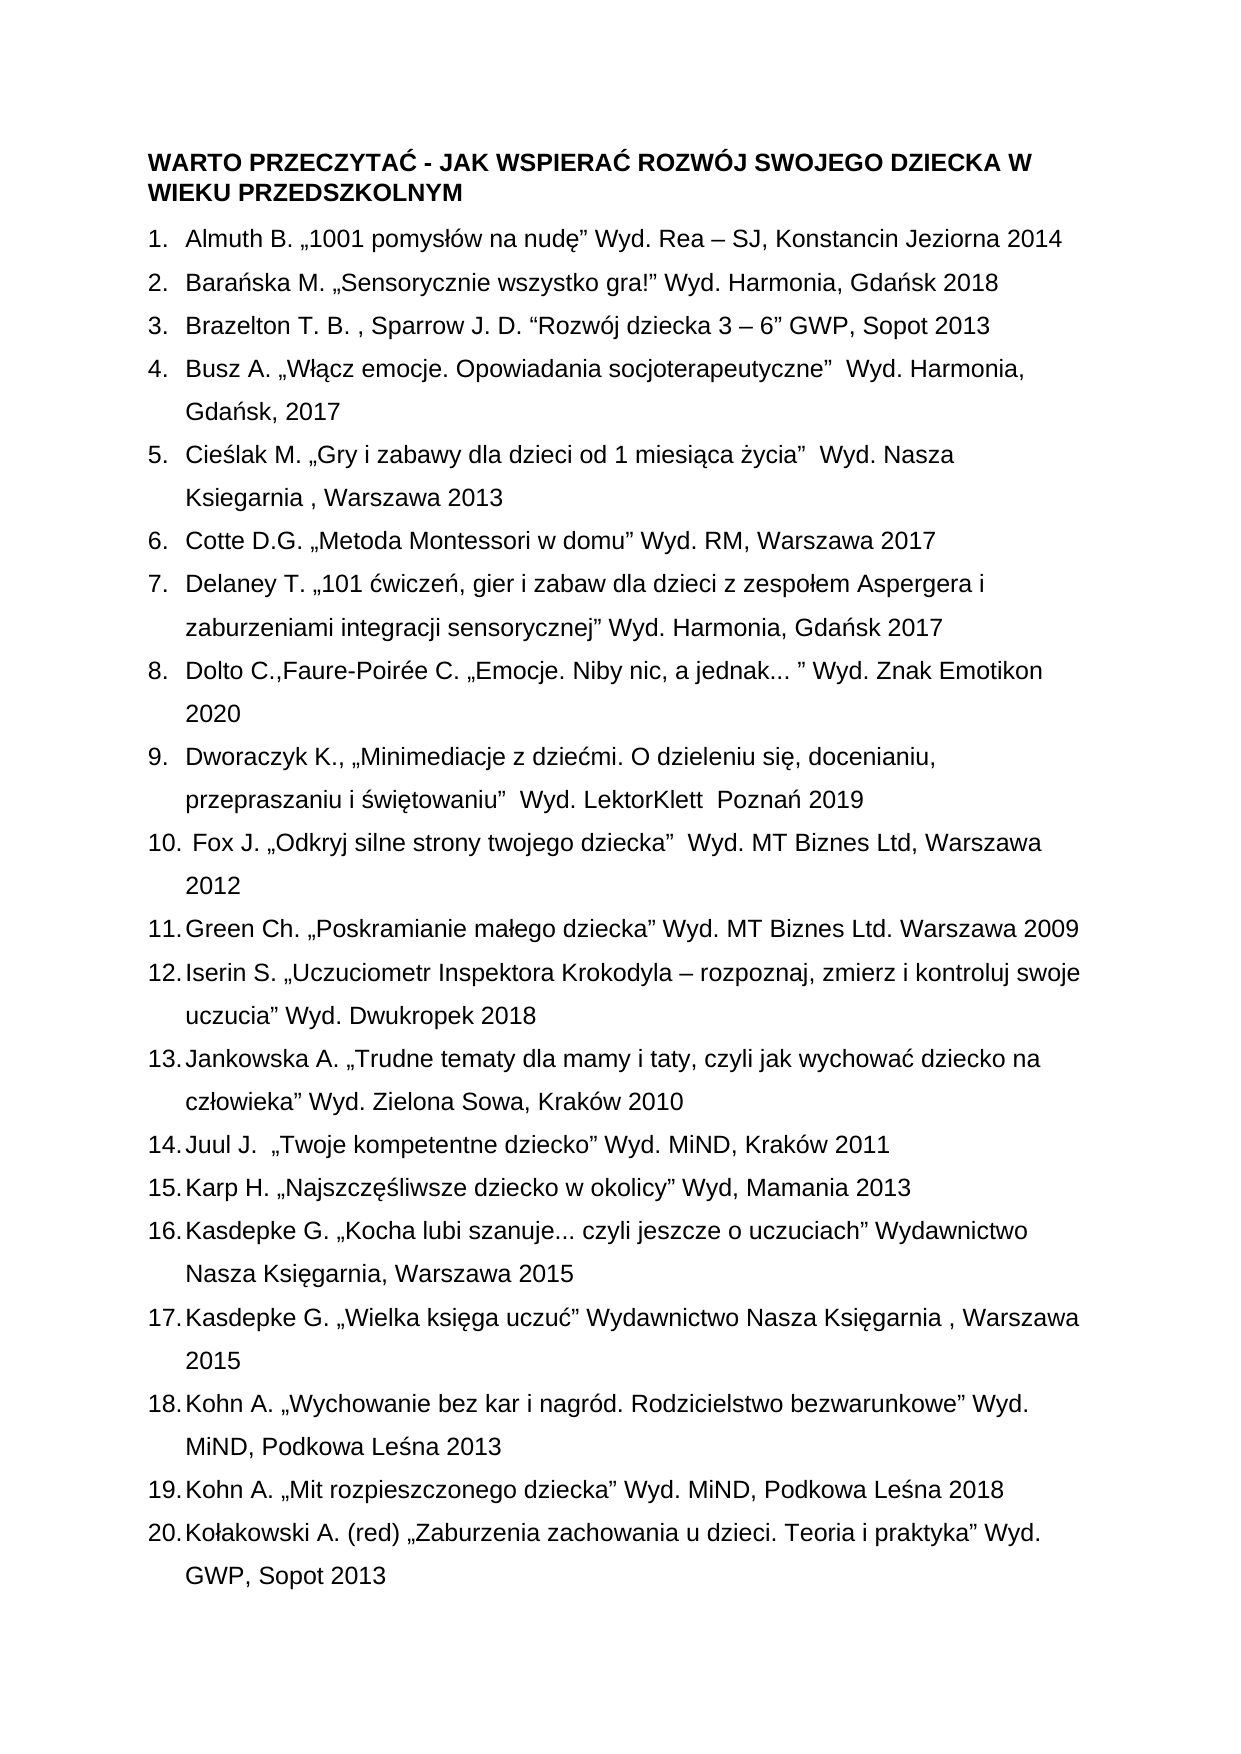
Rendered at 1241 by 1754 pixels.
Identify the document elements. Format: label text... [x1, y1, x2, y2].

list Barańska M. „Sensorycznie wszystko gra!” Wyd. Harmonia, Gdańsk 2018 [148, 268, 1093, 296]
list Almuth B. „1001 pomysłów na nudę” Wyd. Rea – SJ, Konstancin Jeziorna 2014 [148, 224, 1093, 253]
list Busz A. „Włącz emocje. Opowiadania socjoterapeutyczne” Wyd. Harmonia, [148, 354, 1093, 383]
list Karp H. „Najszczęśliwsze dziecko w okolicy” Wyd, Mamania 2013 [148, 1173, 1093, 1202]
list Fox J. „Odkryj silne strony twojego dziecka” Wyd. MT Biznes Ltd, Warszawa 2012 [148, 828, 1093, 900]
list Kohn A. „Wychowanie bez kar i nagród. Rodzicielstwo bezwarunkowe” Wyd. MiND, Podkowa Leśna 2013 [148, 1389, 1093, 1461]
list Jankowska A. „Trudne tematy dla mamy i taty, czyli jak wychować dziecko na człowieka” Wyd. Zielona Sowa, Kraków 2010 [148, 1044, 1093, 1116]
list Cotte D.G. „Metoda Montessori w domu” Wyd. RM, Warszawa 2017 [148, 526, 1093, 555]
list Kohn A. „Mit rozpieszczonego dziecka” Wyd. MiND, Podkowa Leśna 2018 [148, 1475, 1093, 1504]
list Dworaczyk K., „Minimediacje z dziećmi. O dzieleniu się, docenianiu, przepraszaniu i świętowaniu” Wyd. LektorKlett Poznań 2019 [148, 742, 1093, 814]
list Brazelton T. B. , Sparrow J. D. “Rozwój dziecka 3 – 6” GWP, Sopot 2013 [148, 311, 1093, 339]
list Gdańsk, 2017 [185, 397, 1093, 426]
text WARTO PRZECZYTAĆ - JAK WSPIERAĆ ROZWÓJ SWOJEGO DZIECKA W WIEKU PRZEDSZKOLNYM [148, 148, 1093, 206]
list Ksiegarnia , Warszawa 2013 [185, 483, 1093, 512]
list Dolto C.,Faure-Poirée C. „Emocje. Niby nic, a jednak... ” Wyd. Znak Emotikon 2020 [148, 656, 1093, 728]
list Cieślak M. „Gry i zabawy dla dzieci od 1 miesiąca życia” Wyd. Nasza [148, 440, 1093, 469]
list Juul J. „Twoje kompetentne dziecko” Wyd. MiND, Kraków 2011 [148, 1130, 1093, 1159]
list Iserin S. „Uczuciometr Inspektora Krokodyla – rozpoznaj, zmierz i kontroluj swoje uczucia” Wyd. Dwukropek 2018 [148, 958, 1093, 1029]
list Green Ch. „Poskramianie małego dziecka” Wyd. MT Biznes Ltd. Warszawa 2009 [148, 914, 1093, 943]
list Kasdepke G. „Kocha lubi szanuje... czyli jeszcze o uczuciach” Wydawnictwo Nasza Księgarnia, Warszawa 2015 [148, 1216, 1093, 1288]
list Kasdepke G. „Wielka księga uczuć” Wydawnictwo Nasza Księgarnia , Warszawa 2015 [148, 1303, 1093, 1374]
list Delaney T. „101 ćwiczeń, gier i zabaw dla dzieci z zespołem Aspergera i zaburzeniami integracji sensorycznej” Wyd. Harmonia, Gdańsk 2017 [148, 569, 1093, 641]
list Kołakowski A. (red) „Zaburzenia zachowania u dzieci. Teoria i praktyka” Wyd. GWP, Sopot 2013 [148, 1518, 1093, 1590]
